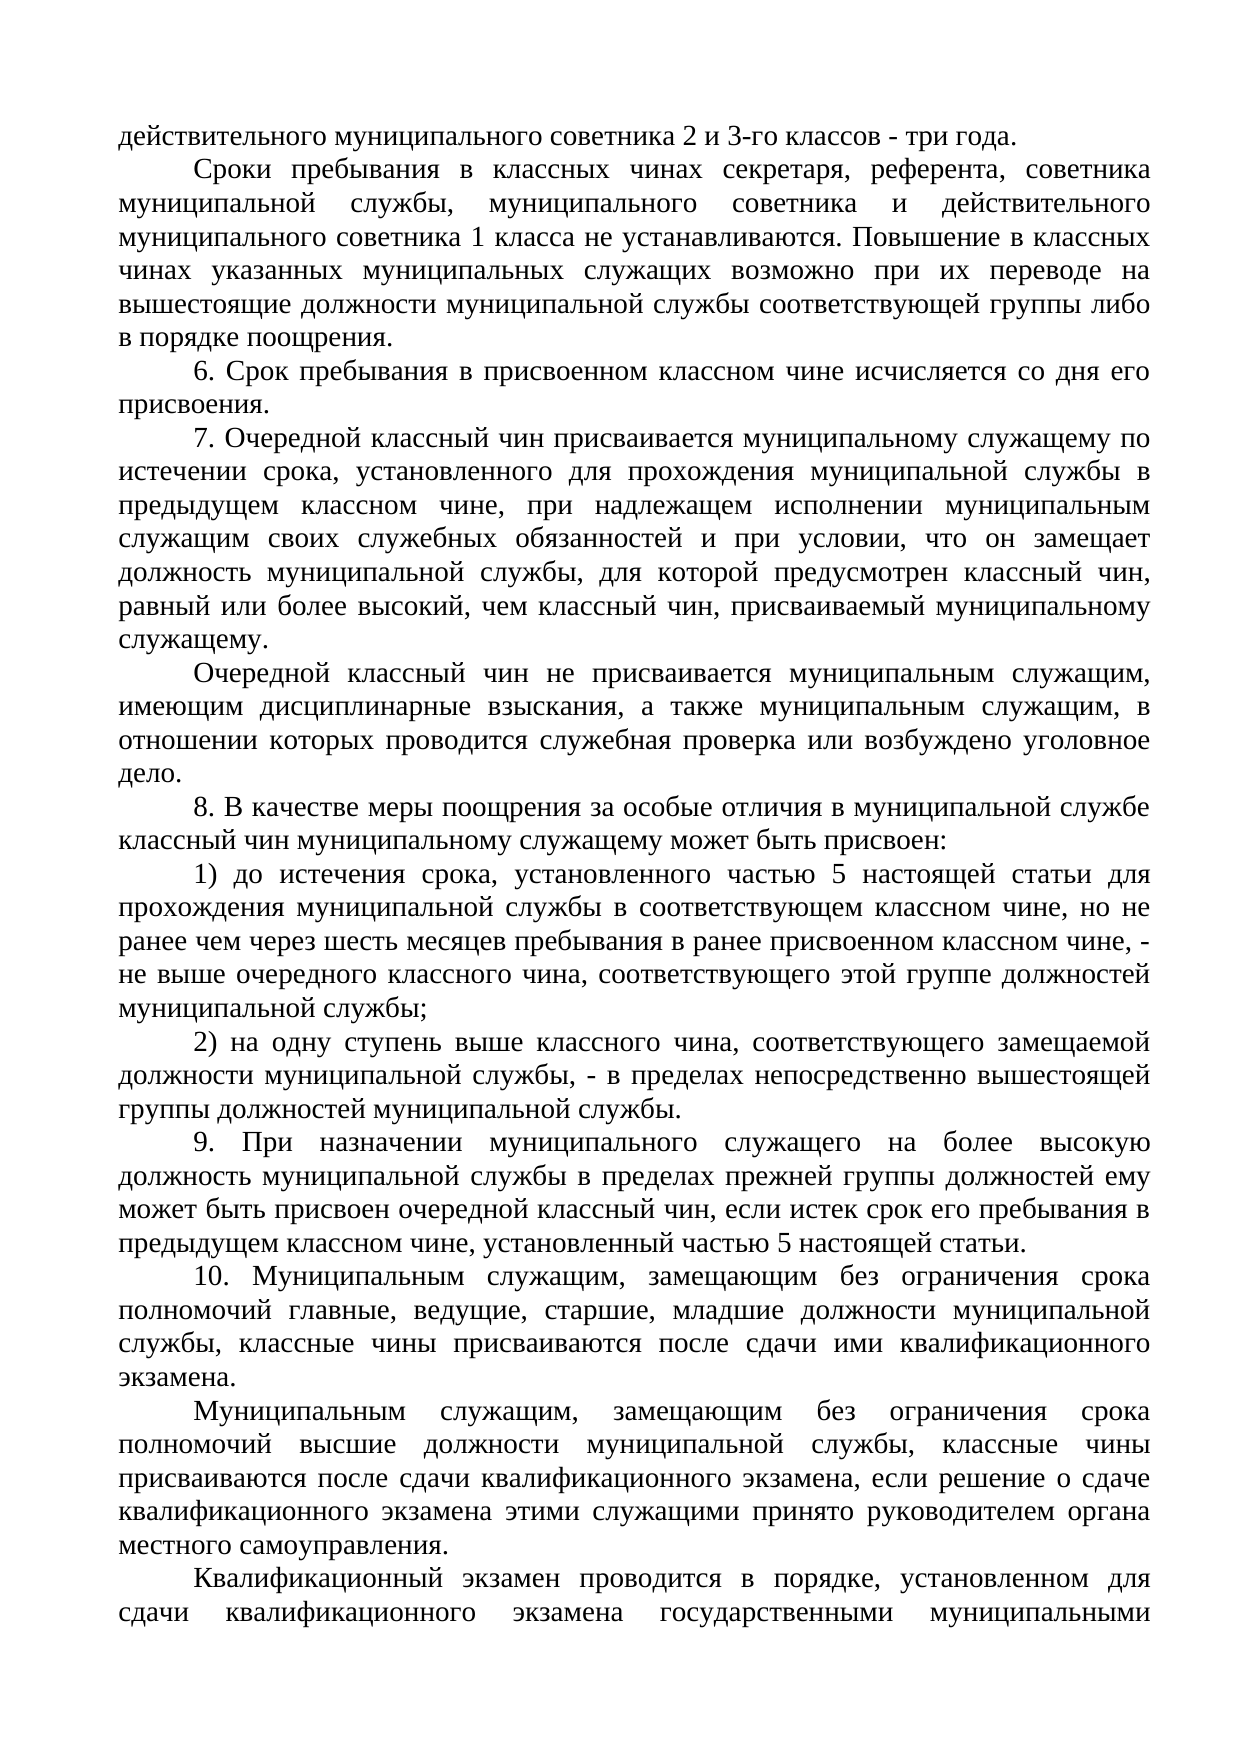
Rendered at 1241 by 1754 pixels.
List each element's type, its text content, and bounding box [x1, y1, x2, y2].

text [118, 1560, 1152, 1627]
text 8. В качестве меры поощрения за особые отличия в муниципальной службе классный чин муниципальному служащему может быть присвоен: [118, 789, 1152, 856]
text 2) на одну ступень выше классного чина, соответствующего замещаемой должности муниципальной службы, - в пределах непосредственно вышестоящей группы должностей муниципальной службы. [118, 1024, 1152, 1124]
text Муниципальным служащим, замещающим без ограничения срока полномочий высшие должности муниципальной службы, классные чины присваиваются после сдачи квалификационного экзамена, если решение о сдаче квалификационного экзамена этими служащими принято руководителем органа местного самоуправления. [118, 1393, 1152, 1560]
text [118, 118, 1152, 152]
text Сроки пребывания в классных чинах секретаря, референта, советника муниципальной службы, муниципального советника и действительного муниципального советника 1 класса не устанавливаются. Повышение в классных чинах указанных муниципальных служащих возможно при их переводе на вышестоящие должности муниципальной службы соответствующей группы либо в порядке поощрения. [118, 152, 1152, 353]
text 6. Срок пребывания в присвоенном классном чине исчисляется со дня его присвоения. [118, 353, 1152, 420]
text 1) до истечения срока, установленного частью 5 настоящей статьи для прохождения муниципальной службы в соответствующем классном чине, но не ранее чем через шесть месяцев пребывания в ранее присвоенном классном чине, - не выше очередного классного чина, соответствующего этой группе должностей муниципальной службы; [118, 856, 1152, 1024]
text 9. При назначении муниципального служащего на более высокую должность муниципальной службы в пределах прежней группы должностей ему может быть присвоен очередной классный чин, если истек срок его пребывания в предыдущем классном чине, установленный частью 5 настоящей статьи. [118, 1124, 1152, 1258]
text 10. Муниципальным служащим, замещающим без ограничения срока полномочий главные, ведущие, старшие, младшие должности муниципальной службы, классные чины присваиваются после сдачи ими квалификационного экзамена. [118, 1258, 1152, 1393]
text Очередной классный чин не присваивается муниципальным служащим, имеющим дисциплинарные взыскания, а также муниципальным служащим, в отношении которых проводится служебная проверка или возбуждено уголовное дело. [118, 655, 1152, 789]
text 7. Очередной классный чин присваивается муниципальному служащему по истечении срока, установленного для прохождения муниципальной службы в предыдущем классном чине, при надлежащем исполнении муниципальным служащим своих служебных обязанностей и при условии, что он замещает должность муниципальной службы, для которой предусмотрен классный чин, равный или более высокий, чем классный чин, присваиваемый муниципальному служащему. [118, 420, 1152, 655]
